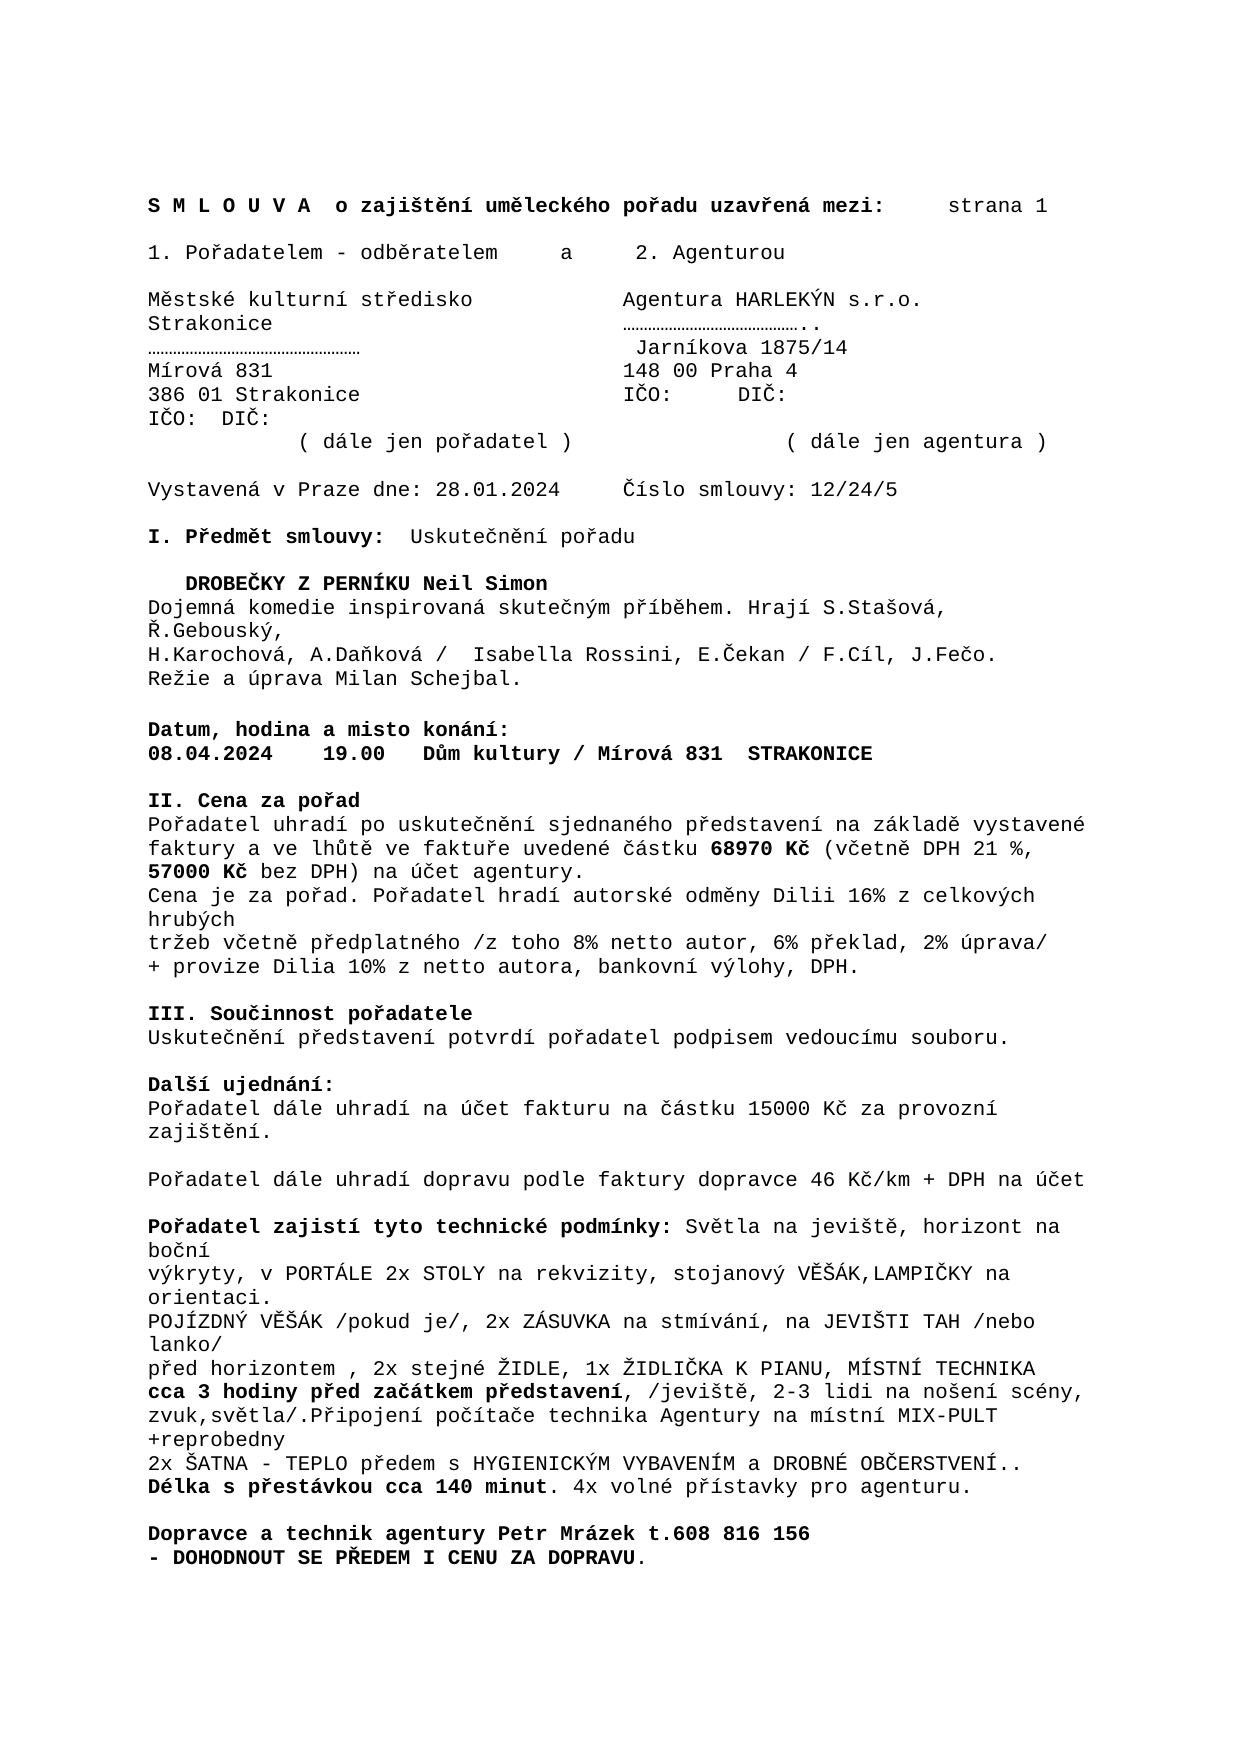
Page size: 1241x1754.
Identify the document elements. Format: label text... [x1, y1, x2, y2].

text ( dále jen pořadatel ) ( dále jen agentura ) [148, 431, 1093, 455]
text 57000 Kč bez DPH) na účet agentury. [148, 861, 1093, 885]
text IČO: DIČ: [148, 408, 1093, 431]
text zvuk,světla/.Připojení počítače technika Agentury na místní MIX-PULT +reprobedny [148, 1405, 1093, 1452]
text faktury a ve lhůtě ve faktuře uvedené částku 68970 Kč (včetně DPH 21 %, [148, 838, 1093, 861]
text I. Předmět smlouvy: Uskutečnění pořadu [148, 526, 1093, 549]
text 386 01 Strakonice IČO: DIČ: [148, 384, 1093, 408]
text Vystavená v Praze dne: 28.01.2024 Číslo smlouvy: 12/24/5 [148, 479, 1093, 502]
text 2x ŠATNA - TEPLO předem s HYGIENICKÝM VYBAVENÍM a DROBNÉ OBČERSTVENÍ.. [148, 1452, 1093, 1476]
text Pořadatel dále uhradí dopravu podle faktury dopravce 46 Kč/km + DPH na účet [148, 1169, 1093, 1192]
text DROBEČKY Z PERNÍKU Neil Simon [148, 573, 1093, 597]
text Pořadatel zajistí tyto technické podmínky: Světla na jeviště, horizont na boční [148, 1216, 1093, 1263]
text - DOHODNOUT SE PŘEDEM I CENU ZA DOPRAVU. [148, 1547, 1093, 1571]
text Cena je za pořad. Pořadatel hradí autorské odměny Dilii 16% z celkových hrubých [148, 885, 1093, 932]
text Strakonice …………………………………….. [148, 313, 1093, 337]
text Mírová 831 148 00 Praha 4 [148, 360, 1093, 384]
text 1. Pořadatelem - odběratelem a 2. Agenturou [148, 242, 1093, 266]
text + provize Dilia 10% z netto autora, bankovní výlohy, DPH. [148, 956, 1093, 979]
text tržeb včetně předplatného /z toho 8% netto autor, 6% překlad, 2% úprava/ [148, 932, 1093, 956]
text Pořadatel dále uhradí na účet fakturu na částku 15000 Kč za provozní zajištění. [148, 1098, 1093, 1145]
text Uskutečnění představení potvrdí pořadatel podpisem vedoucímu souboru. [148, 1027, 1093, 1051]
text Datum, hodina a misto konání: [148, 719, 1093, 743]
text Délka s přestávkou cca 140 minut. 4x volné přístavky pro agenturu. [148, 1476, 1093, 1500]
text 08.04.2024 19.00 Dům kultury / Mírová 831 STRAKONICE [148, 743, 1093, 767]
text …………………………………………… Jarníkova 1875/14 [148, 337, 1093, 360]
text S M L O U V A o zajištění uměleckého pořadu uzavřená mezi: strana 1 [148, 195, 1093, 218]
text Dojemná komedie inspirovaná skutečným příběhem. Hrají S.Stašová, Ř.Gebouský, [148, 597, 1093, 644]
text Dopravce a technik agentury Petr Mrázek t.608 816 156 [148, 1523, 1093, 1547]
text POJÍZDNÝ VĚŠÁK /pokud je/, 2x ZÁSUVKA na stmívání, na JEVIŠTI TAH /nebo lanko/ [148, 1311, 1093, 1358]
text Pořadatel uhradí po uskutečnění sjednaného představení na základě vystavené [148, 814, 1093, 838]
text Další ujednání: [148, 1074, 1093, 1098]
text Městské kulturní středisko Agentura HARLEKÝN s.r.o. [148, 289, 1093, 313]
text III. Součinnost pořadatele [148, 1003, 1093, 1027]
text před horizontem , 2x stejné ŽIDLE, 1x ŽIDLIČKA K PIANU, MÍSTNÍ TECHNIKA [148, 1358, 1093, 1382]
text H.Karochová, A.Daňková / Isabella Rossini, E.Čekan / F.Cíl, J.Fečo. [148, 644, 1093, 668]
text výkryty, v PORTÁLE 2x STOLY na rekvizity, stojanový VĚŠÁK,LAMPIČKY na orientaci. [148, 1263, 1093, 1311]
text II. Cena za pořad [148, 790, 1093, 814]
text Režie a úprava Milan Schejbal. [148, 668, 1093, 691]
text cca 3 hodiny před začátkem představení, /jeviště, 2-3 lidi na nošení scény, [148, 1382, 1093, 1405]
